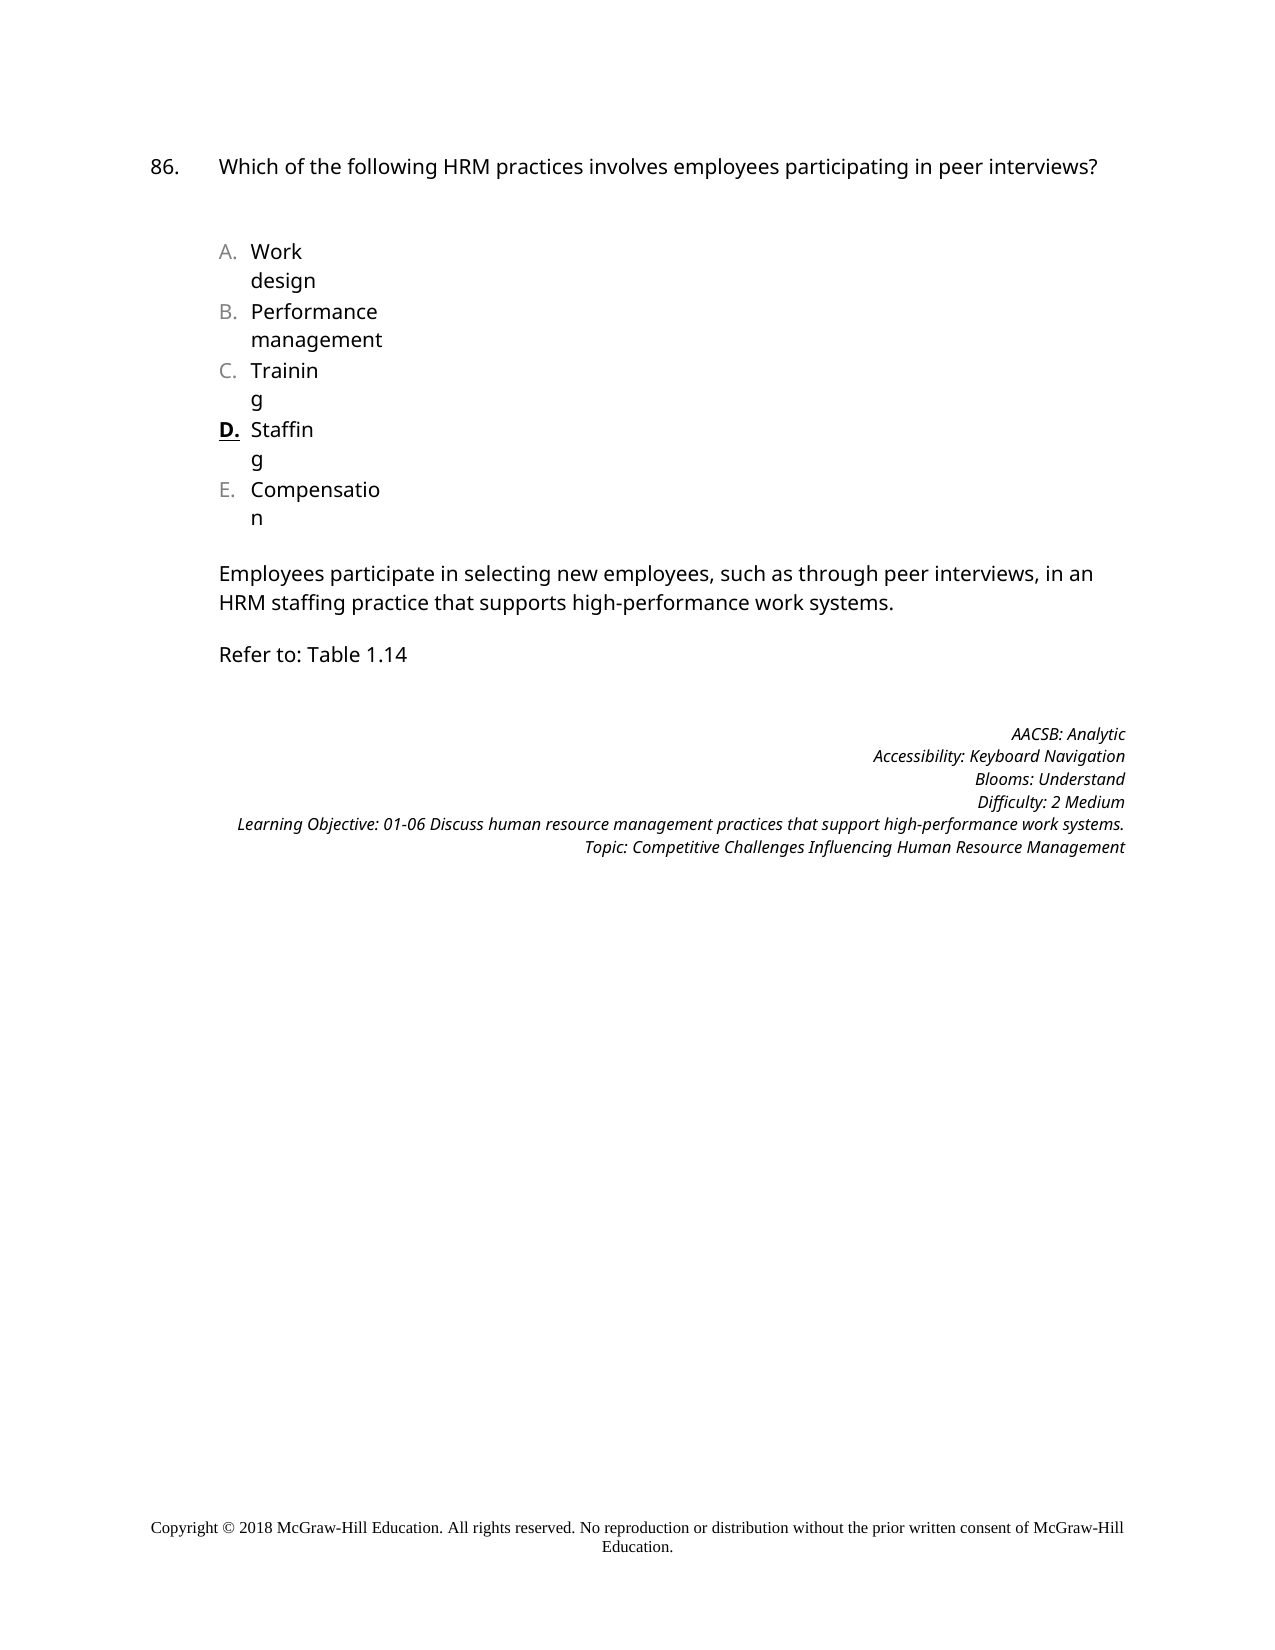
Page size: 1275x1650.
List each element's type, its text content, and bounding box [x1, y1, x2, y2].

table_header 86. [150, 153, 218, 697]
table_header AACSB: Analytic Accessibility: Keyboard Navigation Blooms: Understand Difficulty: 2 Medium Learning Objective: 01-06 Discuss human resource management practices that support high-performance work systems. Topic: Competitive Challenges Influencing Human Resource Management [150, 722, 1125, 881]
table_header Which of the following HRM practices involves employees participating in peer interviews? Employees participate in selecting new employees, such as through peer interviews, in an HRM staffing practice that supports high-performance work systems. Refer to: Table 1.14 [219, 153, 1125, 697]
